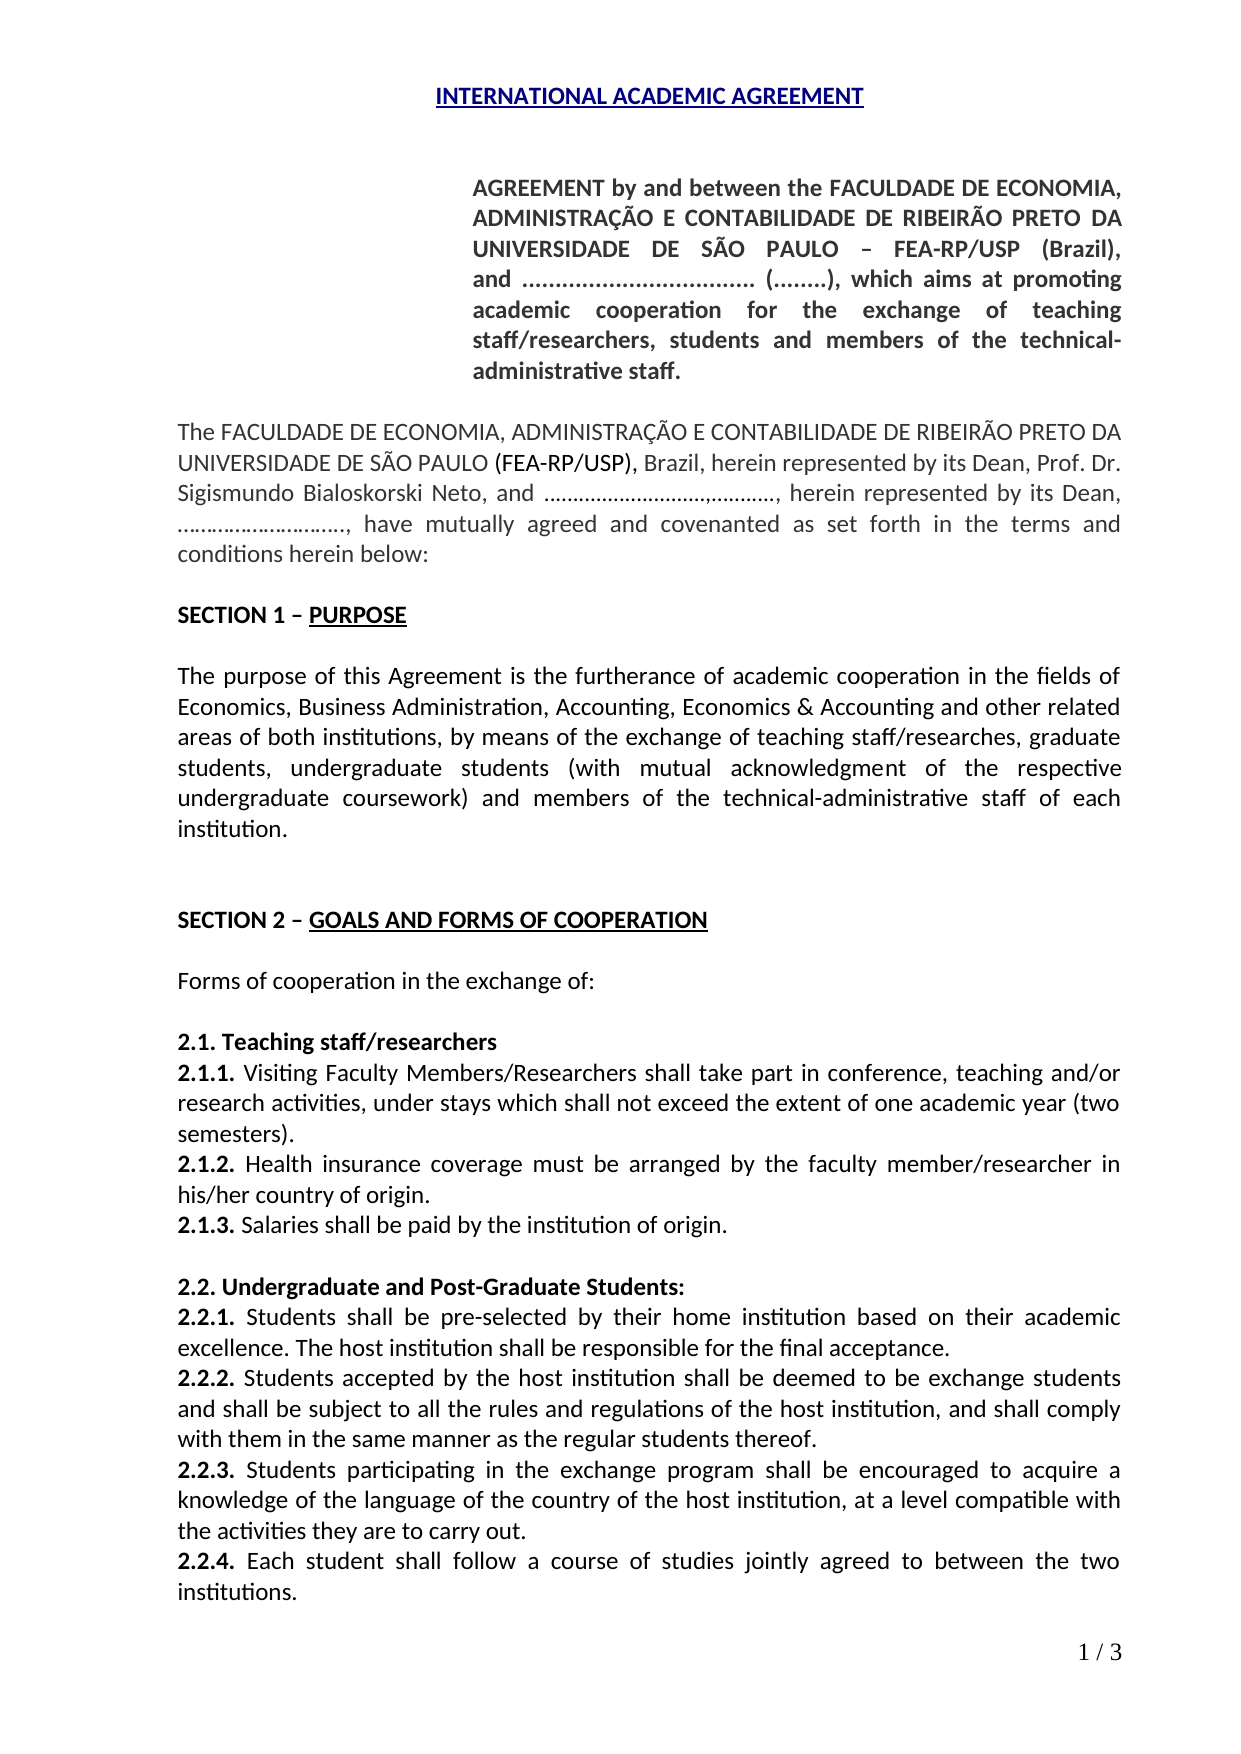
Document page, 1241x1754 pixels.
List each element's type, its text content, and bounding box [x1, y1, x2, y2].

text 2.1.1. Visiting Faculty Members/Researchers shall take part in conference, teaching and/or research activities, under stays which shall not exceed the extent of one academic year (two semesters). [177, 1057, 1122, 1149]
text INTERNATIONAL ACADEMIC AGREEMENT [177, 80, 1122, 111]
text SECTION 2 – GOALS AND FORMS OF COOPERATION [177, 904, 1122, 935]
text 2.1.2. Health insurance coverage must be arranged by the faculty member/researcher in his/her country of origin. [177, 1149, 1122, 1210]
text 2.1.3. Salaries shall be paid by the institution of origin. [177, 1210, 1122, 1240]
text Forms of cooperation in the exchange of: [177, 966, 1122, 996]
text 2.2.3. Students participating in the exchange program shall be encouraged to acquire a knowledge of the language of the country of the host institution, at a level compatible with the activities they are to carry out. [177, 1454, 1122, 1545]
text 2.1. Teaching staff/researchers [177, 1027, 1122, 1057]
text 2.2.1. Students shall be pre-selected by their home institution based on their academic excellence. The host institution shall be responsible for the final acceptance. [177, 1301, 1122, 1362]
text The FACULDADE DE ECONOMIA, ADMINISTRAÇÃO E CONTABILIDADE DE RIBEIRÃO PRETO DA UNIVERSIDADE DE SÃO PAULO (FEA-RP/USP), Brazil, herein represented by its Dean, Prof. Dr. Sigismundo Bialoskorski Neto, and ............................,..........., herein represented by its Dean, ……………………….., have mutually agreed and covenanted as set forth in the terms and conditions herein below: [177, 416, 1122, 569]
text 2.2.4. Each student shall follow a course of studies jointly agreed to between the two institutions. [177, 1545, 1122, 1606]
text The purpose of this Agreement is the furtherance of academic cooperation in the fields of Economics, Business Administration, Accounting, Economics & Accounting and other related areas of both institutions, by means of the exchange of teaching staff/researches, graduate students, undergraduate students (with mutual acknowledgment of the respective undergraduate coursework) and members of the technical-administrative staff of each institution. [177, 660, 1122, 843]
text 2.2.2. Students accepted by the host institution shall be deemed to be exchange students and shall be subject to all the rules and regulations of the host institution, and shall comply with them in the same manner as the regular students thereof. [177, 1362, 1122, 1454]
text AGREEMENT by and between the Faculdade de Economia, Administração e Contabilidade de Ribeirão Preto DA UNIVERSIDADE DE SÃO PAULO – FEA-RP/USP (Brazil), and ................................... (........), which aims at promoting academic cooperation for the exchange of teaching staff/researchers, students and members of the technical-administrative staff. [472, 172, 1122, 386]
text 2.2. Undergraduate and Post-Graduate Students: [177, 1271, 1122, 1301]
text SECTION 1 – PURPOSE [177, 599, 1122, 630]
